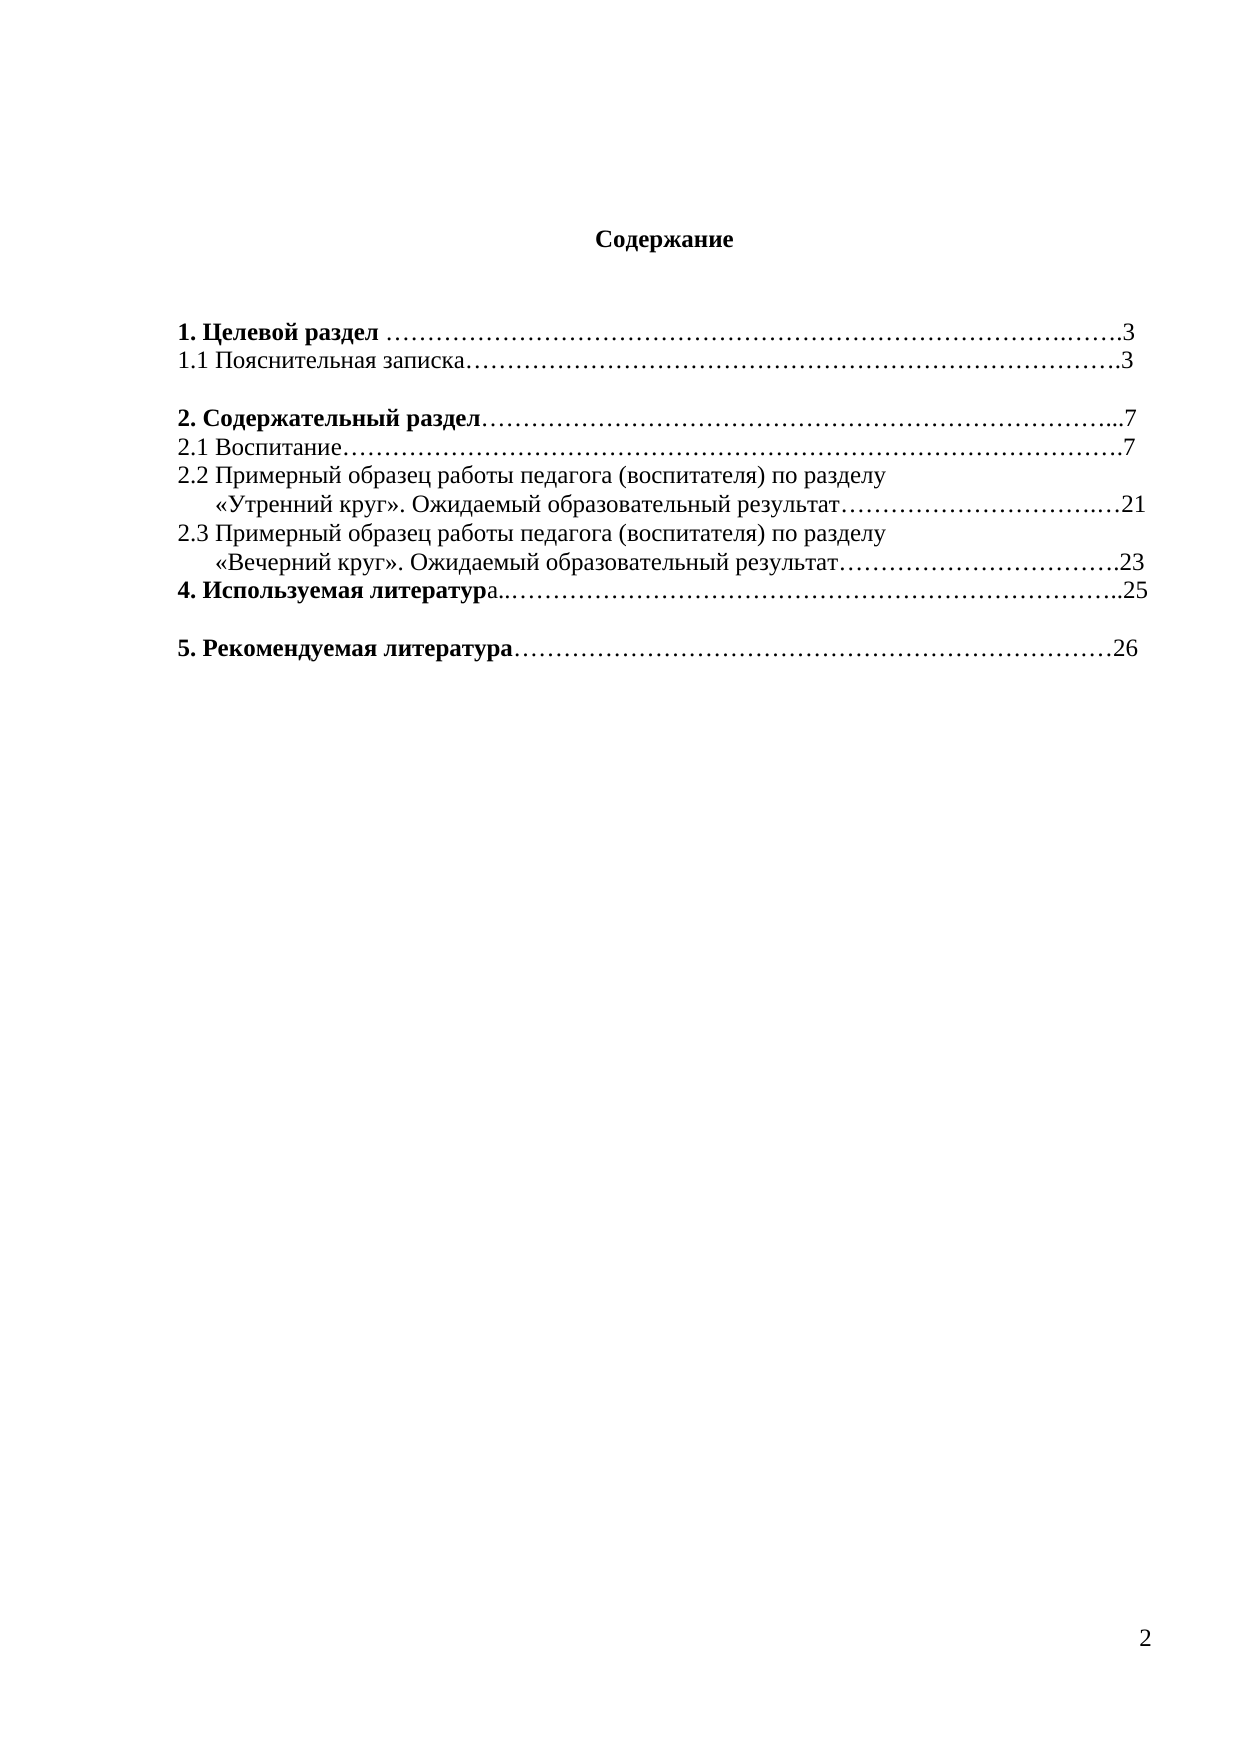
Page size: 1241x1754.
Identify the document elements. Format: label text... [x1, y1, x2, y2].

text 1. Целевой раздел ……………………………………………………………………….…….3 [177, 317, 1152, 346]
text 4. Используемая литература..………………………………………………………………..25 [177, 576, 1152, 604]
text 2.1 Воспитание………………………………………………………………………………….7 [177, 432, 1152, 461]
text 1.1 Пояснительная записка…………………………………………………………………….3 [177, 346, 1152, 374]
text 2. Содержательный раздел…………………………………………………………………...7 [177, 403, 1152, 432]
text «Утренний круг». Ожидаемый образовательный результат………………………….…21 [177, 489, 1152, 518]
text 2.3 Примерный образец работы педагога (воспитателя) по разделу [177, 518, 1152, 547]
text 2.2 Примерный образец работы педагога (воспитателя) по разделу [177, 461, 1152, 489]
text 5. Рекомендуемая литература………………………………………………………………26 [177, 633, 1152, 662]
text Содержание [177, 224, 1152, 253]
text «Вечерний круг». Ожидаемый образовательный результат…………………………….23 [177, 547, 1152, 576]
